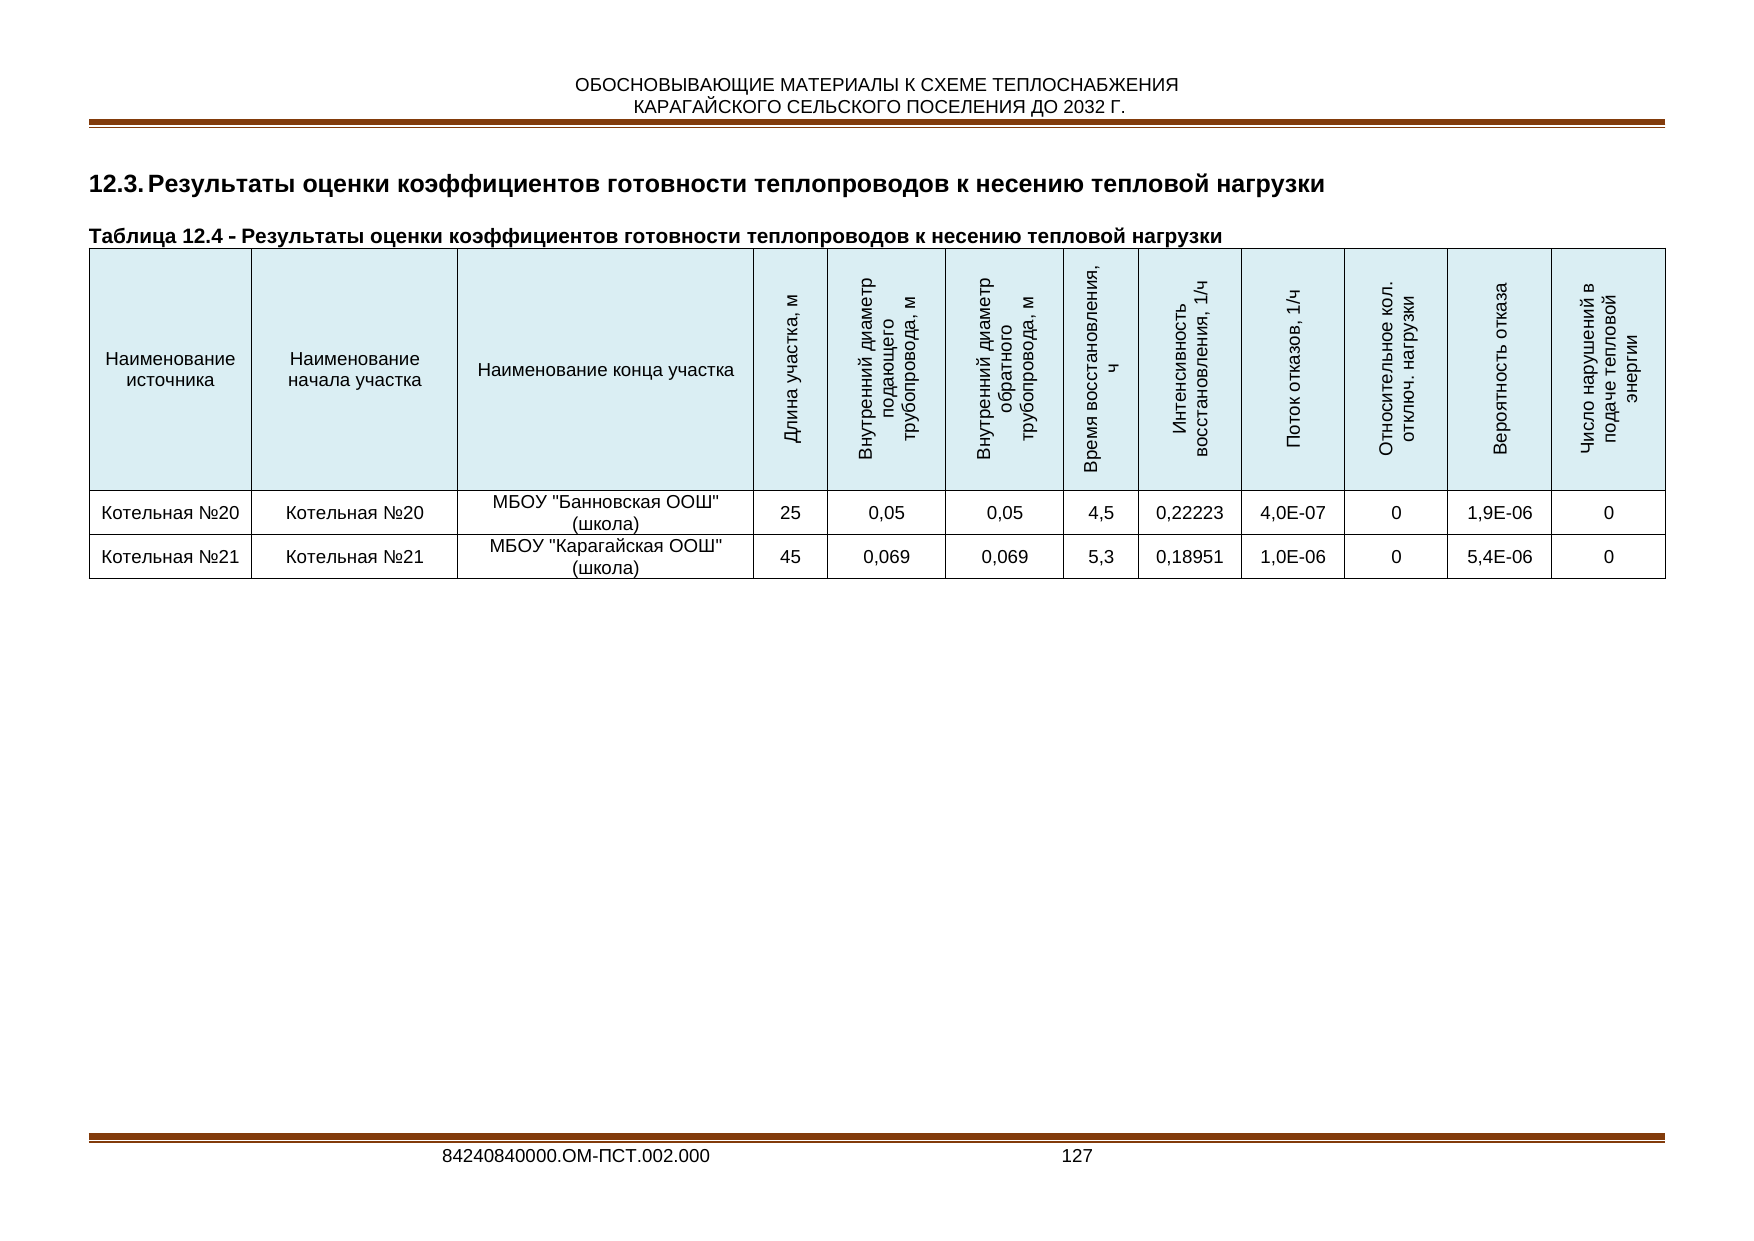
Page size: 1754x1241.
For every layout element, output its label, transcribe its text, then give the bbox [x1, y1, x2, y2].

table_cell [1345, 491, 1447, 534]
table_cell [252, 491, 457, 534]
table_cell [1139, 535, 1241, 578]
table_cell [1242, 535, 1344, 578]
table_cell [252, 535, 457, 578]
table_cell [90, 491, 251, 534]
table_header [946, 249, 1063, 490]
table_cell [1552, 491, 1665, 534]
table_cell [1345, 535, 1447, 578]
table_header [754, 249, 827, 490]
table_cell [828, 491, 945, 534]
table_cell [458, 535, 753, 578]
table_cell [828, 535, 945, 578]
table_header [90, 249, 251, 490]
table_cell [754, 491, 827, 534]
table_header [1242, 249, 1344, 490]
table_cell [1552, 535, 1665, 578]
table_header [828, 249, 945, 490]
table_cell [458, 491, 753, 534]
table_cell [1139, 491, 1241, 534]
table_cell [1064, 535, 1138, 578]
list Результаты оценки коэффициентов готовности теплопроводов к несению тепловой нагрузки [89, 160, 1665, 198]
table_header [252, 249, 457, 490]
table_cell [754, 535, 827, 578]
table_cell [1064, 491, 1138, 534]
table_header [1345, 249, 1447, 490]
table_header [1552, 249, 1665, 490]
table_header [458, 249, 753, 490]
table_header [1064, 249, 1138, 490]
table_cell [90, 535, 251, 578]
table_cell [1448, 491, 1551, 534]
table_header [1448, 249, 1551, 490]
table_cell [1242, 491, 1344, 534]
text Таблица 12.4 Результаты оценки коэффициентов готовности теплопроводов к несению тепловой нагрузки [89, 210, 1665, 248]
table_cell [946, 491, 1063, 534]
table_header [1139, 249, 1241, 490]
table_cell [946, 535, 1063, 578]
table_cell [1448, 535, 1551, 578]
